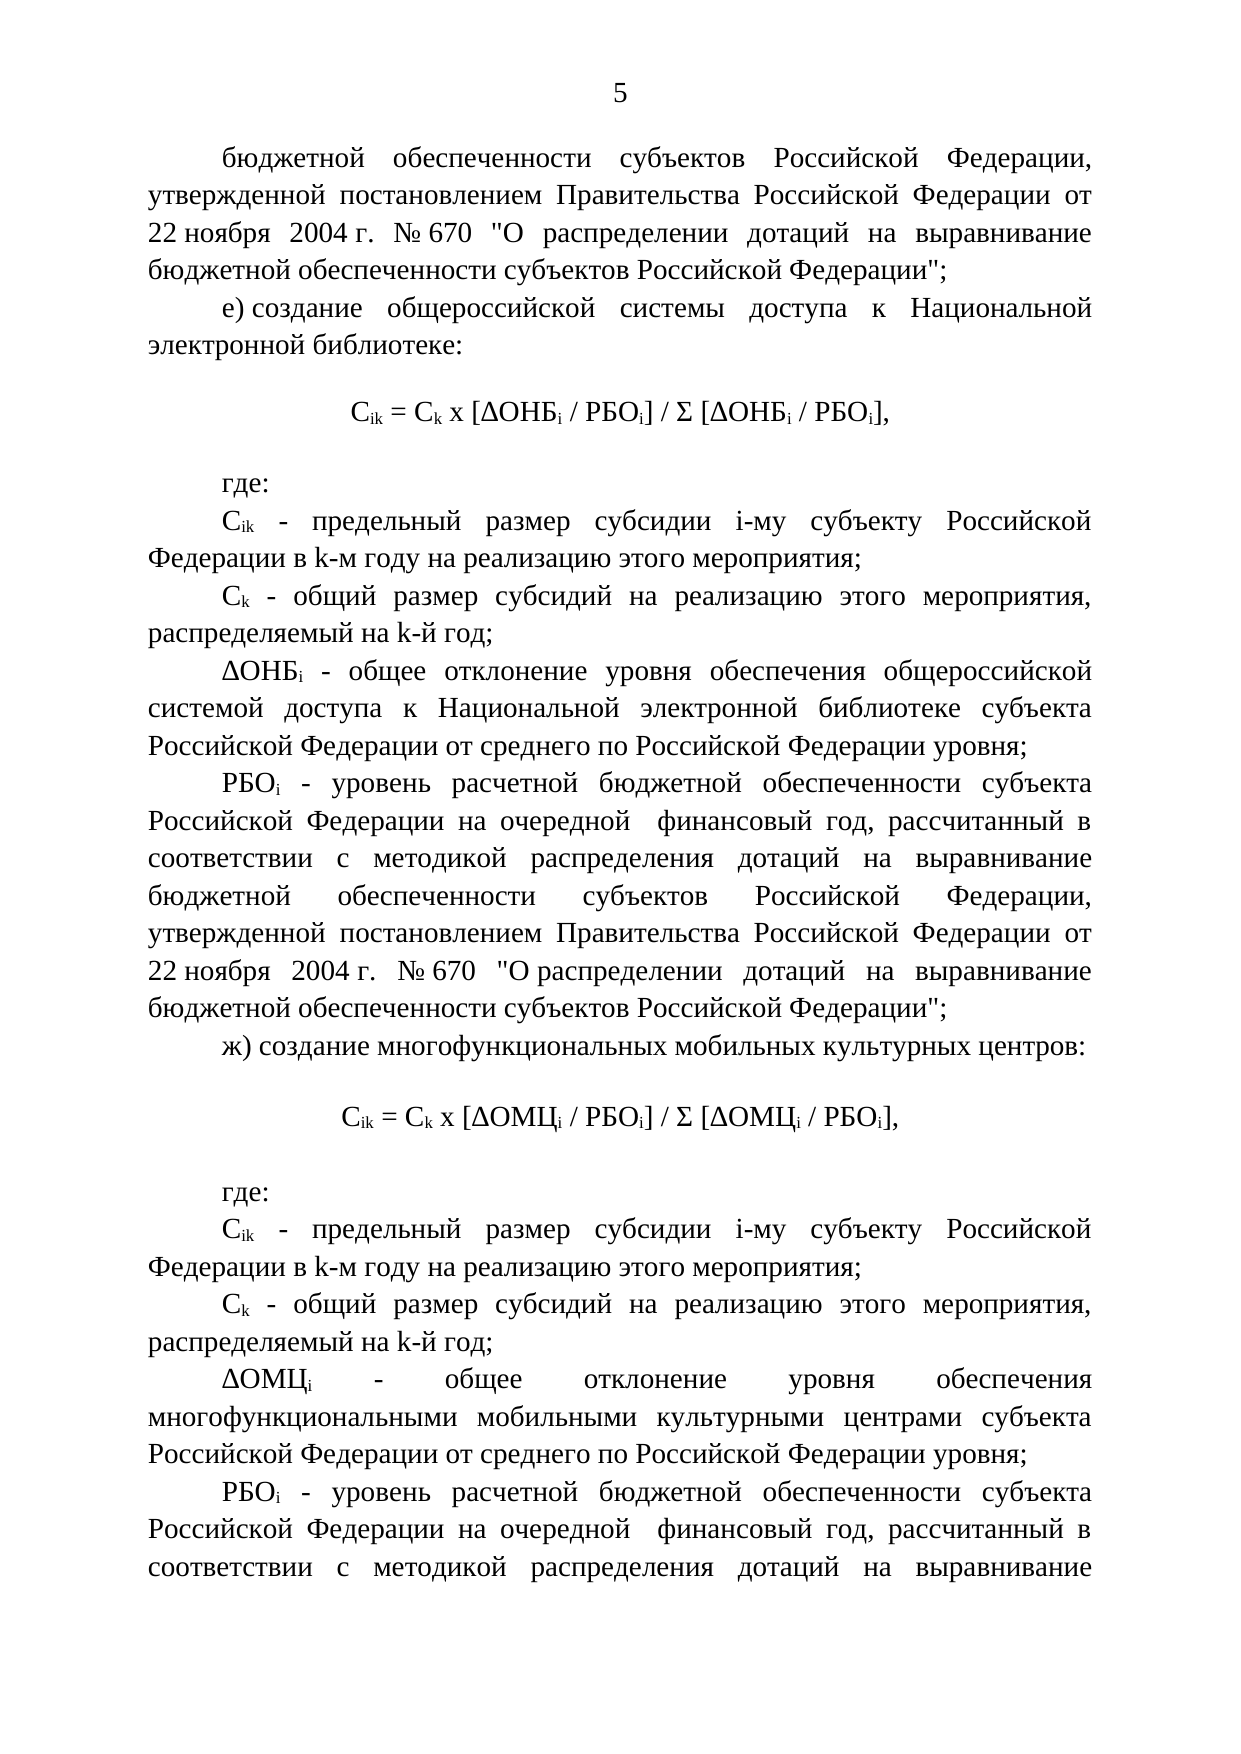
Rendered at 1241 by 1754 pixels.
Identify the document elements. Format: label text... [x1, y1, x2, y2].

text ∆ОНБi - общее отклонение уровня обеспечения общероссийской системой доступа к Национальной электронной библиотеке субъекта Российской Федерации от среднего по Российской Федерации уровня; [148, 649, 1092, 761]
text Сik - предельный размер субсидии i-му субъекту Российской Федерации в k-м году на реализацию этого мероприятия; [148, 499, 1092, 574]
text ж) создание многофункциональных мобильных культурных центров: [148, 1024, 1092, 1061]
text Сk - общий размер субсидий на реализацию этого мероприятия, распределяемый на k-й год; [148, 1282, 1092, 1357]
text е) создание общероссийской системы доступа к Национальной электронной библиотеке: [148, 286, 1092, 361]
text где: [148, 1170, 1092, 1207]
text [148, 1470, 1092, 1582]
text Сik - предельный размер субсидии i-му субъекту Российской Федерации в k-м году на реализацию этого мероприятия; [148, 1207, 1092, 1282]
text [148, 136, 1092, 286]
text Сik = Сk x [∆ОМЦi / РБОi] / Σ [∆ОМЦi / РБОi], [148, 1099, 1092, 1132]
text где: [148, 461, 1092, 499]
text ∆ОМЦi - общее отклонение уровня обеспечения многофункциональными мобильными культурными центрами субъекта Российской Федерации от среднего по Российской Федерации уровня; [148, 1357, 1092, 1470]
text Сik = Сk x [∆ОНБi / РБОi] / Σ [∆ОНБi / РБОi], [148, 394, 1092, 428]
text Сk - общий размер субсидий на реализацию этого мероприятия, распределяемый на k-й год; [148, 574, 1092, 649]
